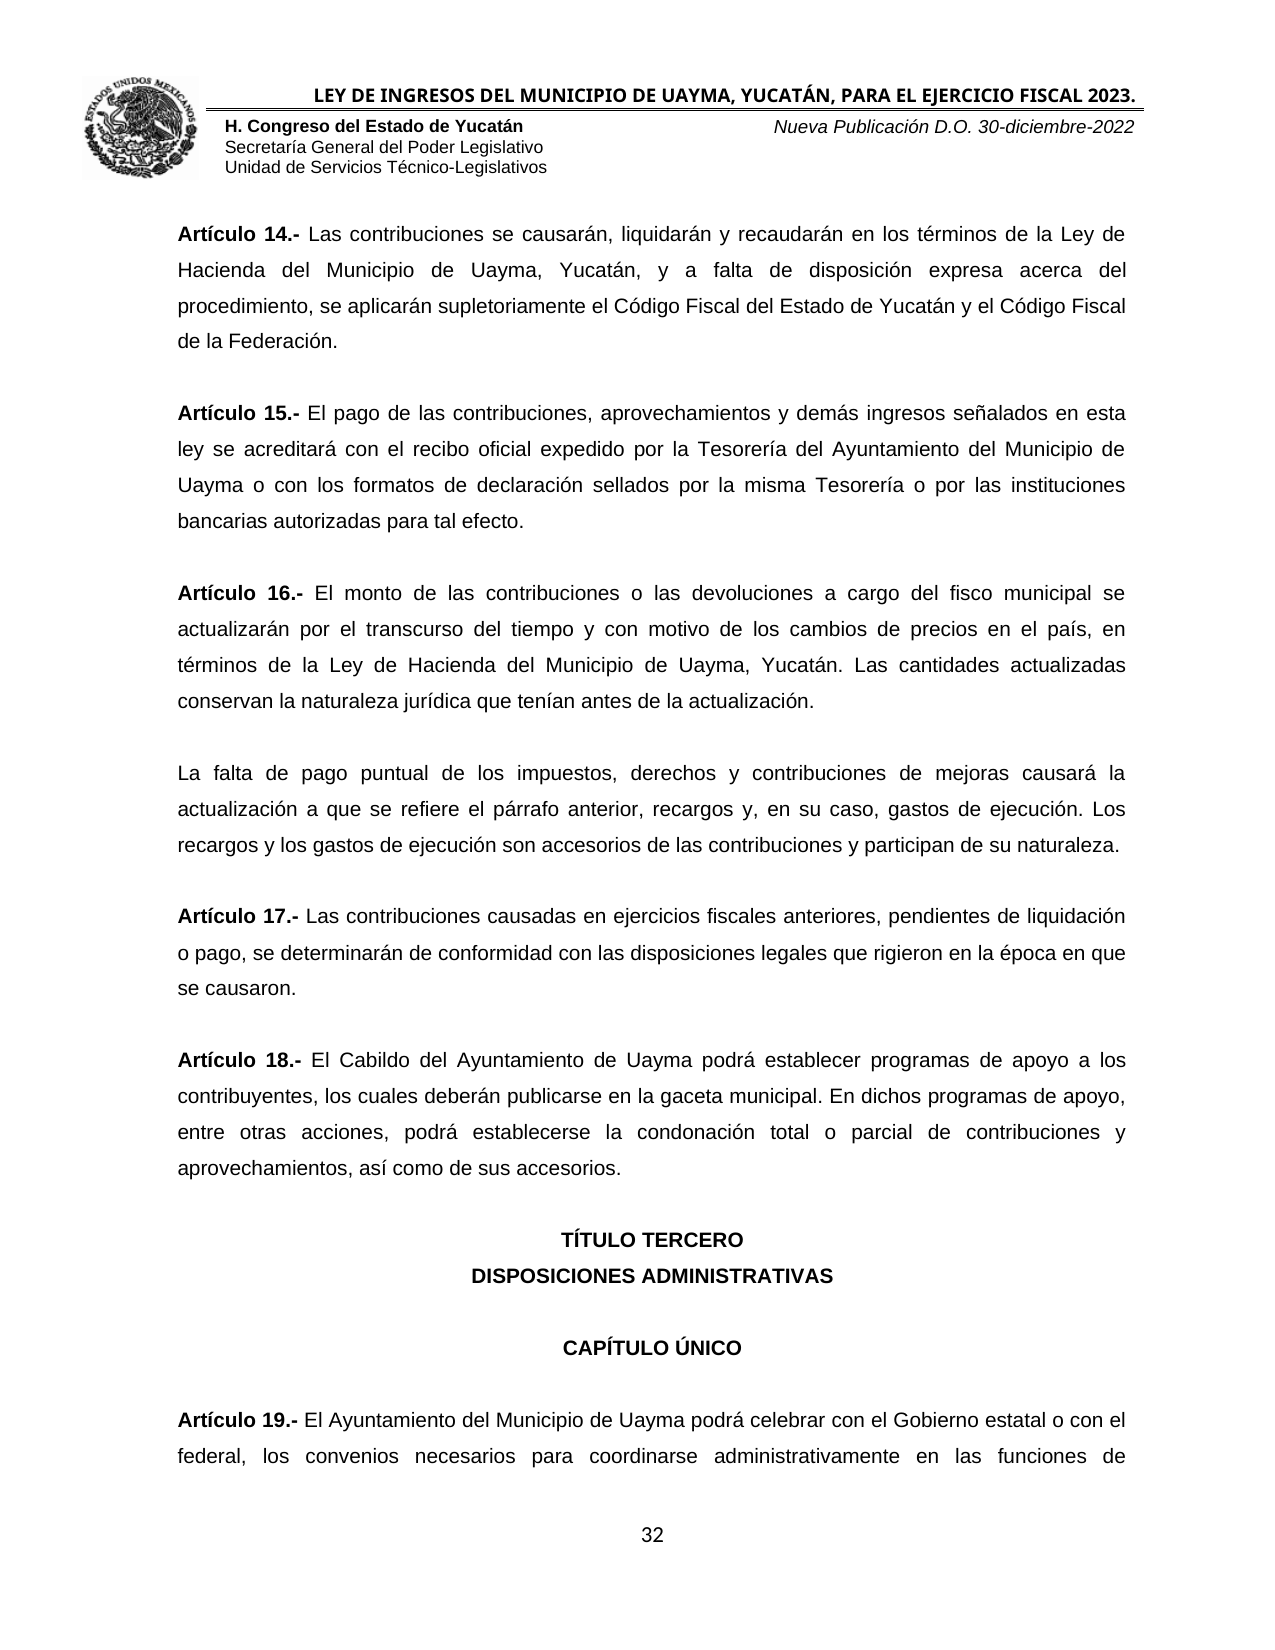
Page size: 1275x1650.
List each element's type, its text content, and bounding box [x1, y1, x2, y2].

text Artículo 16.- El monto de las contribuciones o las devoluciones a cargo del fisco municipal se actualizarán por el transcurso del tiempo y con motivo de los cambios de precios en el país, en términos de la Ley de Hacienda del Municipio de Uayma, Yucatán. Las cantidades actualizadas conservan la naturaleza jurídica que tenían antes de la actualización. [177, 581, 1127, 713]
text La falta de pago puntual de los impuestos, derechos y contribuciones de mejoras causará la actualización a que se refiere el párrafo anterior, recargos y, en su caso, gastos de ejecución. Los recargos y los gastos de ejecución son accesorios de las contribuciones y participan de su naturaleza. [177, 761, 1127, 856]
text DISPOSICIONES ADMINISTRATIVAS [177, 1264, 1127, 1288]
text Artículo 17.- Las contribuciones causadas en ejercicios fiscales anteriores, pendientes de liquidación o pago, se determinarán de conformidad con las disposiciones legales que rigieron en la época en que se causaron. [177, 904, 1127, 1000]
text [177, 1407, 1127, 1467]
text Artículo 18.- El Cabildo del Ayuntamiento de Uayma podrá establecer programas de apoyo a los contribuyentes, los cuales deberán publicarse en la gaceta municipal. En dichos programas de apoyo, entre otras acciones, podrá establecerse la condonación total o parcial de contribuciones y aprovechamientos, así como de sus accesorios. [177, 1048, 1127, 1180]
text Artículo 15.- El pago de las contribuciones, aprovechamientos y demás ingresos señalados en esta ley se acreditará con el recibo oficial expedido por la Tesorería del Ayuntamiento del Municipio de Uayma o con los formatos de declaración sellados por la misma Tesorería o por las instituciones bancarias autorizadas para tal efecto. [177, 401, 1127, 533]
text CAPÍTULO ÚNICO [177, 1336, 1127, 1359]
text TÍTULO TERCERO [177, 1228, 1127, 1252]
text Artículo 14.- Las contribuciones se causarán, liquidarán y recaudarán en los términos de la Ley de Hacienda del Municipio de Uayma, Yucatán, y a falta de disposición expresa acerca del procedimiento, se aplicarán supletoriamente el Código Fiscal del Estado de Yucatán y el Código Fiscal de la Federación. [177, 222, 1127, 353]
